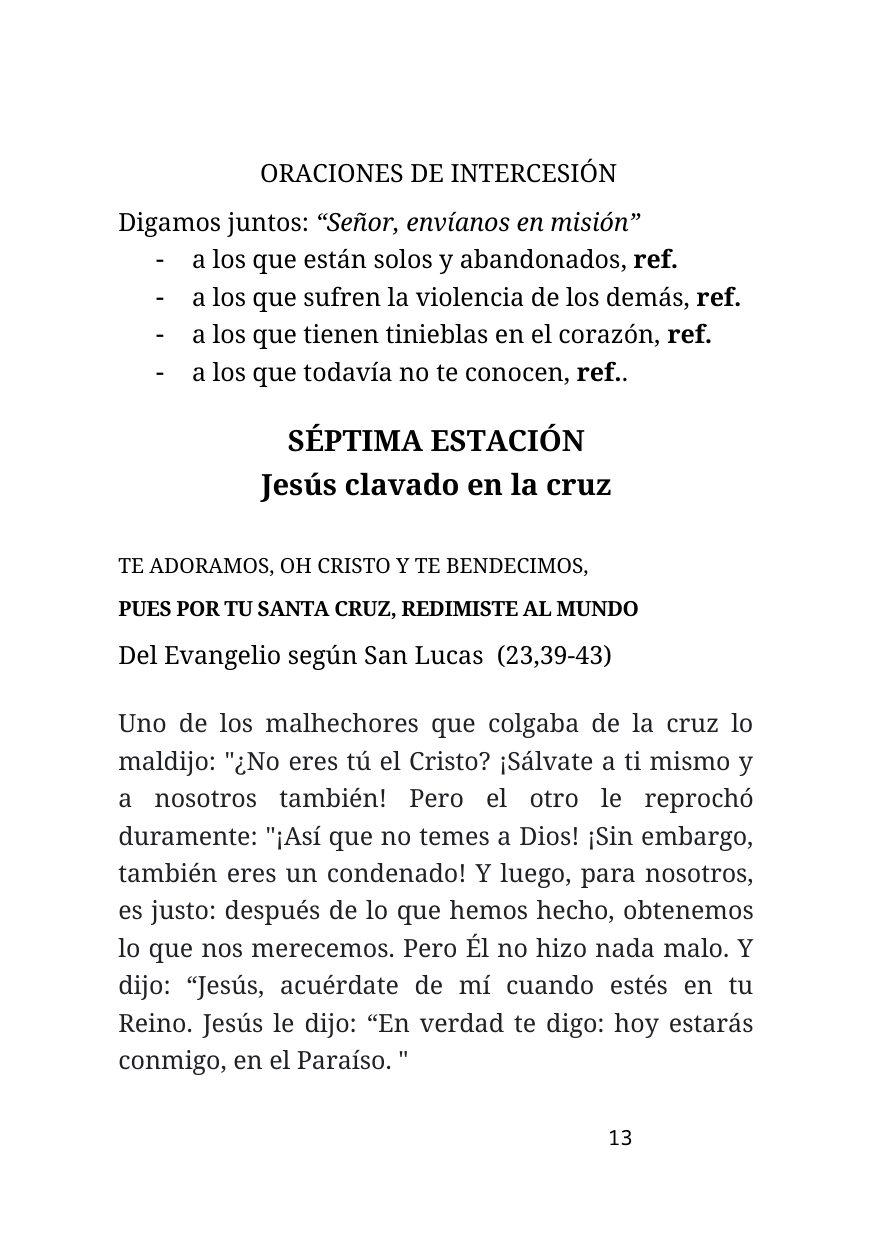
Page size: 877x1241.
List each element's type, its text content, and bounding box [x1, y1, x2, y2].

text Digamos juntos: “Señor, envíanos en misión” [118, 205, 753, 239]
text ORACIONES DE INTERCESIÓN [118, 156, 759, 189]
subtitle Del Evangelio según San Lucas (23,39-43) [118, 637, 754, 671]
text SÉPTIMA ESTACIÓN [118, 420, 754, 460]
subtitle a los que sufren la violencia de los demás, ref. [156, 279, 754, 313]
subtitle a los que están solos y abandonados, ref. [156, 242, 754, 276]
subtitle a los que tienen tinieblas en el corazón, ref. [156, 317, 754, 351]
text Jesús clavado en la cruz [118, 464, 754, 504]
text Uno de los malhechores que colgaba de la cruz lo maldijo: "¿No eres tú el Cristo? ¡Sálvate a ti mismo y a nosotros también! Pero el otro le reprochó duramente: "¡Así que no temes a Dios! ¡Sin embargo, también eres un condenado! Y luego, para nosotros, es justo: después de lo que hemos hecho, obtenemos lo que nos merecemos. Pero Él no hizo nada malo. Y dijo: “Jesús, acuérdate de mí cuando estés en tu Reino. Jesús le dijo: “En verdad te digo: hoy estarás conmigo, en el Paraíso. " [118, 706, 754, 1077]
text TE ADORAMOS, OH CRISTO Y TE BENDECIMOS, [118, 551, 754, 580]
subtitle a los que todavía no te conocen, ref.. [156, 354, 754, 388]
text PUES POR TU SANTA CRUZ, REDIMISTE AL MUNDO [118, 594, 754, 623]
